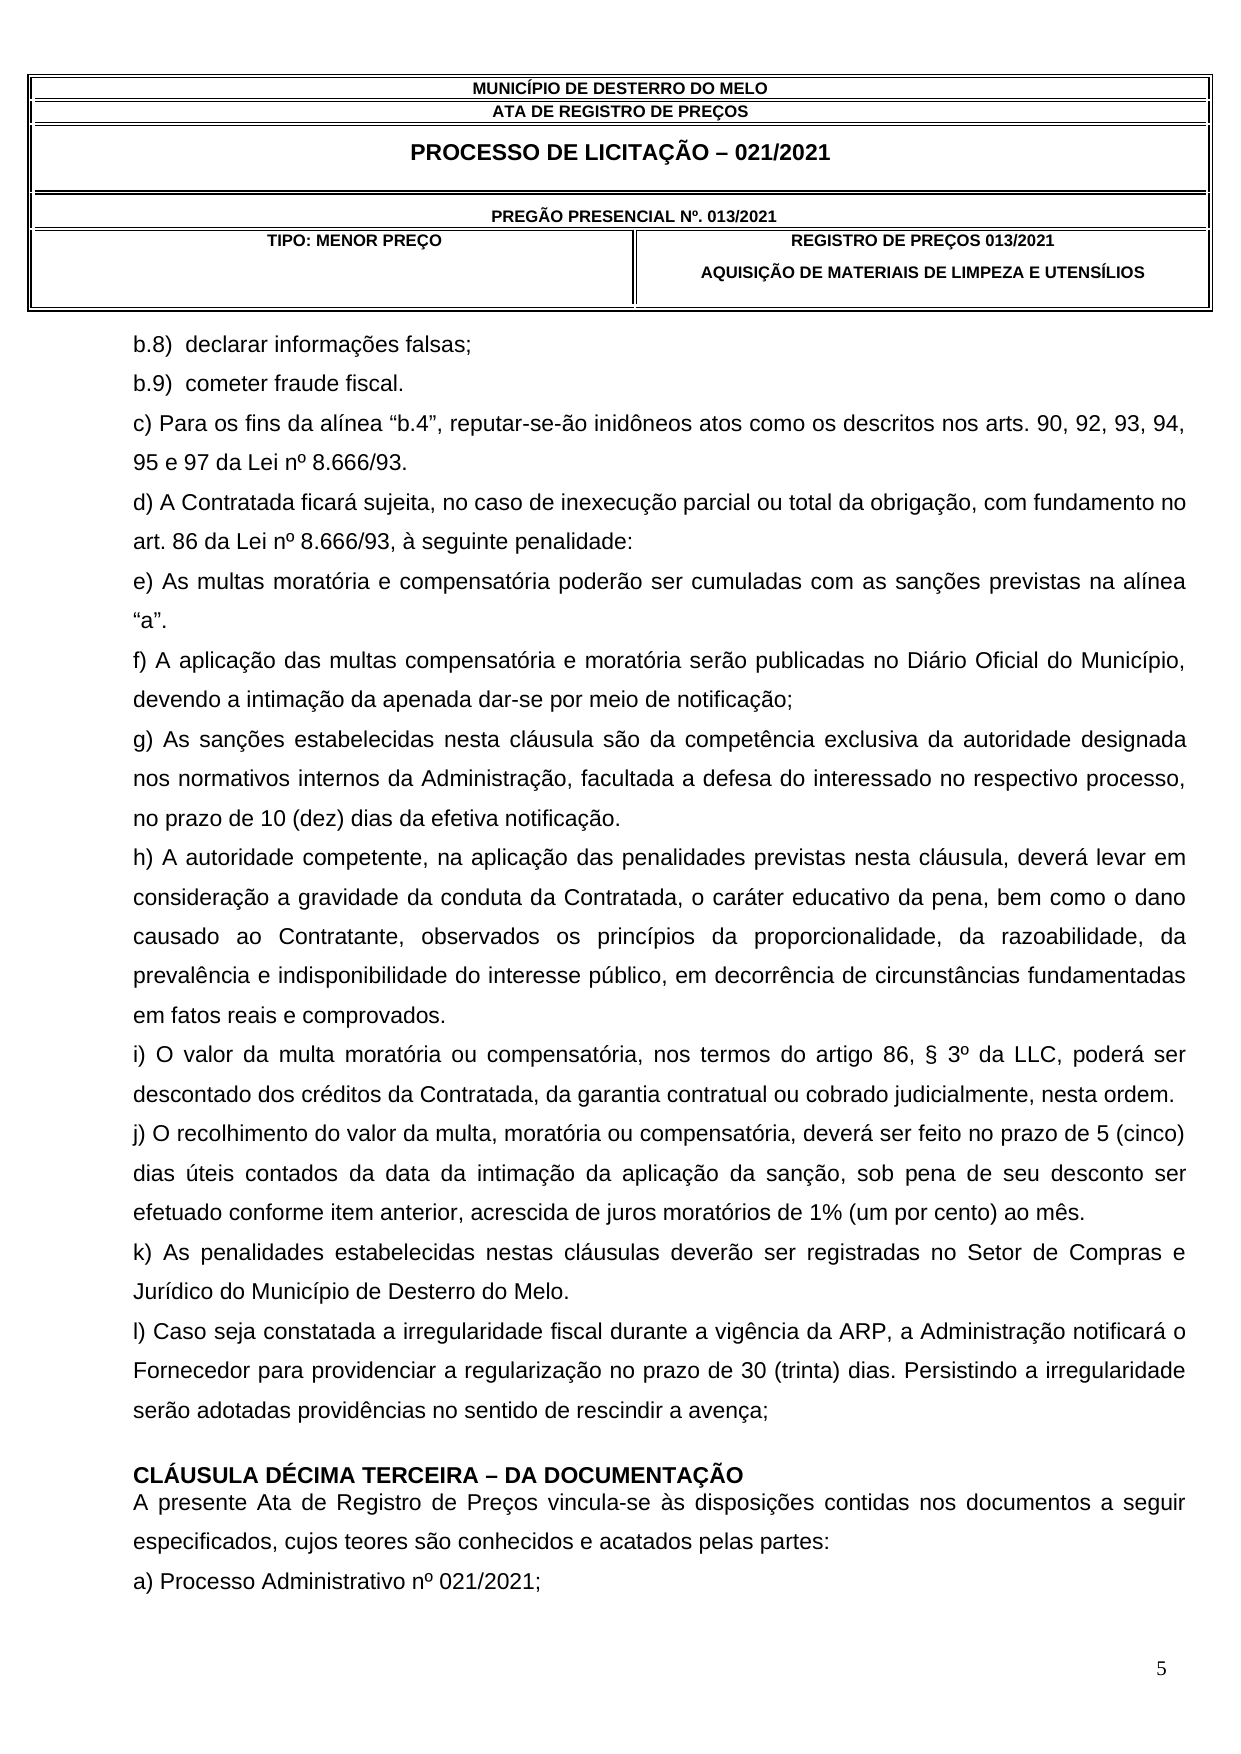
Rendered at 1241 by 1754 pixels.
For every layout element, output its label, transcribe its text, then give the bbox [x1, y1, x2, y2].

text e) As multas moratória e compensatória poderão ser cumuladas com as sanções previstas na alínea “a”. [133, 568, 1187, 633]
text CLÁUSULA DÉCIMA TERCEIRA – DA DOCUMENTAÇÃO [133, 1462, 1187, 1489]
text a) Processo Administrativo nº 021/2021; [133, 1568, 1187, 1594]
text k) As penalidades estabelecidas nestas cláusulas deverão ser registradas no Setor de Compras e Jurídico do Município de Desterro do Melo. [133, 1239, 1187, 1304]
text l) Caso seja constatada a irregularidade fiscal durante a vigência da ARP, a Administração notificará o Fornecedor para providenciar a regularização no prazo de 30 (trinta) dias. Persistindo a irregularidade serão adotadas providências no sentido de rescindir a avença; [133, 1318, 1187, 1423]
text j) O recolhimento do valor da multa, moratória ou compensatória, deverá ser feito no prazo de 5 (cinco) dias úteis contados da data da intimação da aplicação da sanção, sob pena de seu desconto ser efetuado conforme item anterior, acrescida de juros moratórios de 1% (um por cento) ao mês. [133, 1120, 1187, 1226]
text g) As sanções estabelecidas nesta cláusula são da competência exclusiva da autoridade designada nos normativos internos da Administração, facultada a defesa do interessado no respectivo processo, no prazo de 10 (dez) dias da efetiva notificação. [133, 726, 1187, 831]
text h) A autoridade competente, na aplicação das penalidades previstas nesta cláusula, deverá levar em consideração a gravidade da conduta da Contratada, o caráter educativo da pena, bem como o dano causado ao Contratante, observados os princípios da proporcionalidade, da razoabilidade, da prevalência e indisponibilidade do interesse público, em decorrência de circunstâncias fundamentadas em fatos reais e comprovados. [133, 844, 1187, 1028]
text i) O valor da multa moratória ou compensatória, nos termos do artigo 86, § 3º da LLC, poderá ser descontado dos créditos da Contratada, da garantia contratual ou cobrado judicialmente, nesta ordem. [133, 1041, 1187, 1107]
text b.8) declarar informações falsas; [133, 331, 1187, 357]
text b.9) cometer fraude fiscal. [133, 370, 1187, 397]
text A presente Ata de Registro de Preços vincula-se às disposições contidas nos documentos a seguir especificados, cujos teores são conhecidos e acatados pelas partes: [133, 1489, 1187, 1555]
text c) Para os fins da alínea “b.4”, reputar-se-ão inidôneos atos como os descritos nos arts. 90, 92, 93, 94, 95 e 97 da Lei nº 8.666/93. [133, 410, 1187, 476]
text d) A Contratada ficará sujeita, no caso de inexecução parcial ou total da obrigação, com fundamento no art. 86 da Lei nº 8.666/93, à seguinte penalidade: [133, 489, 1187, 554]
text f) A aplicação das multas compensatória e moratória serão publicadas no Diário Oficial do Município, devendo a intimação da apenada dar-se por meio de notificação; [133, 647, 1187, 712]
